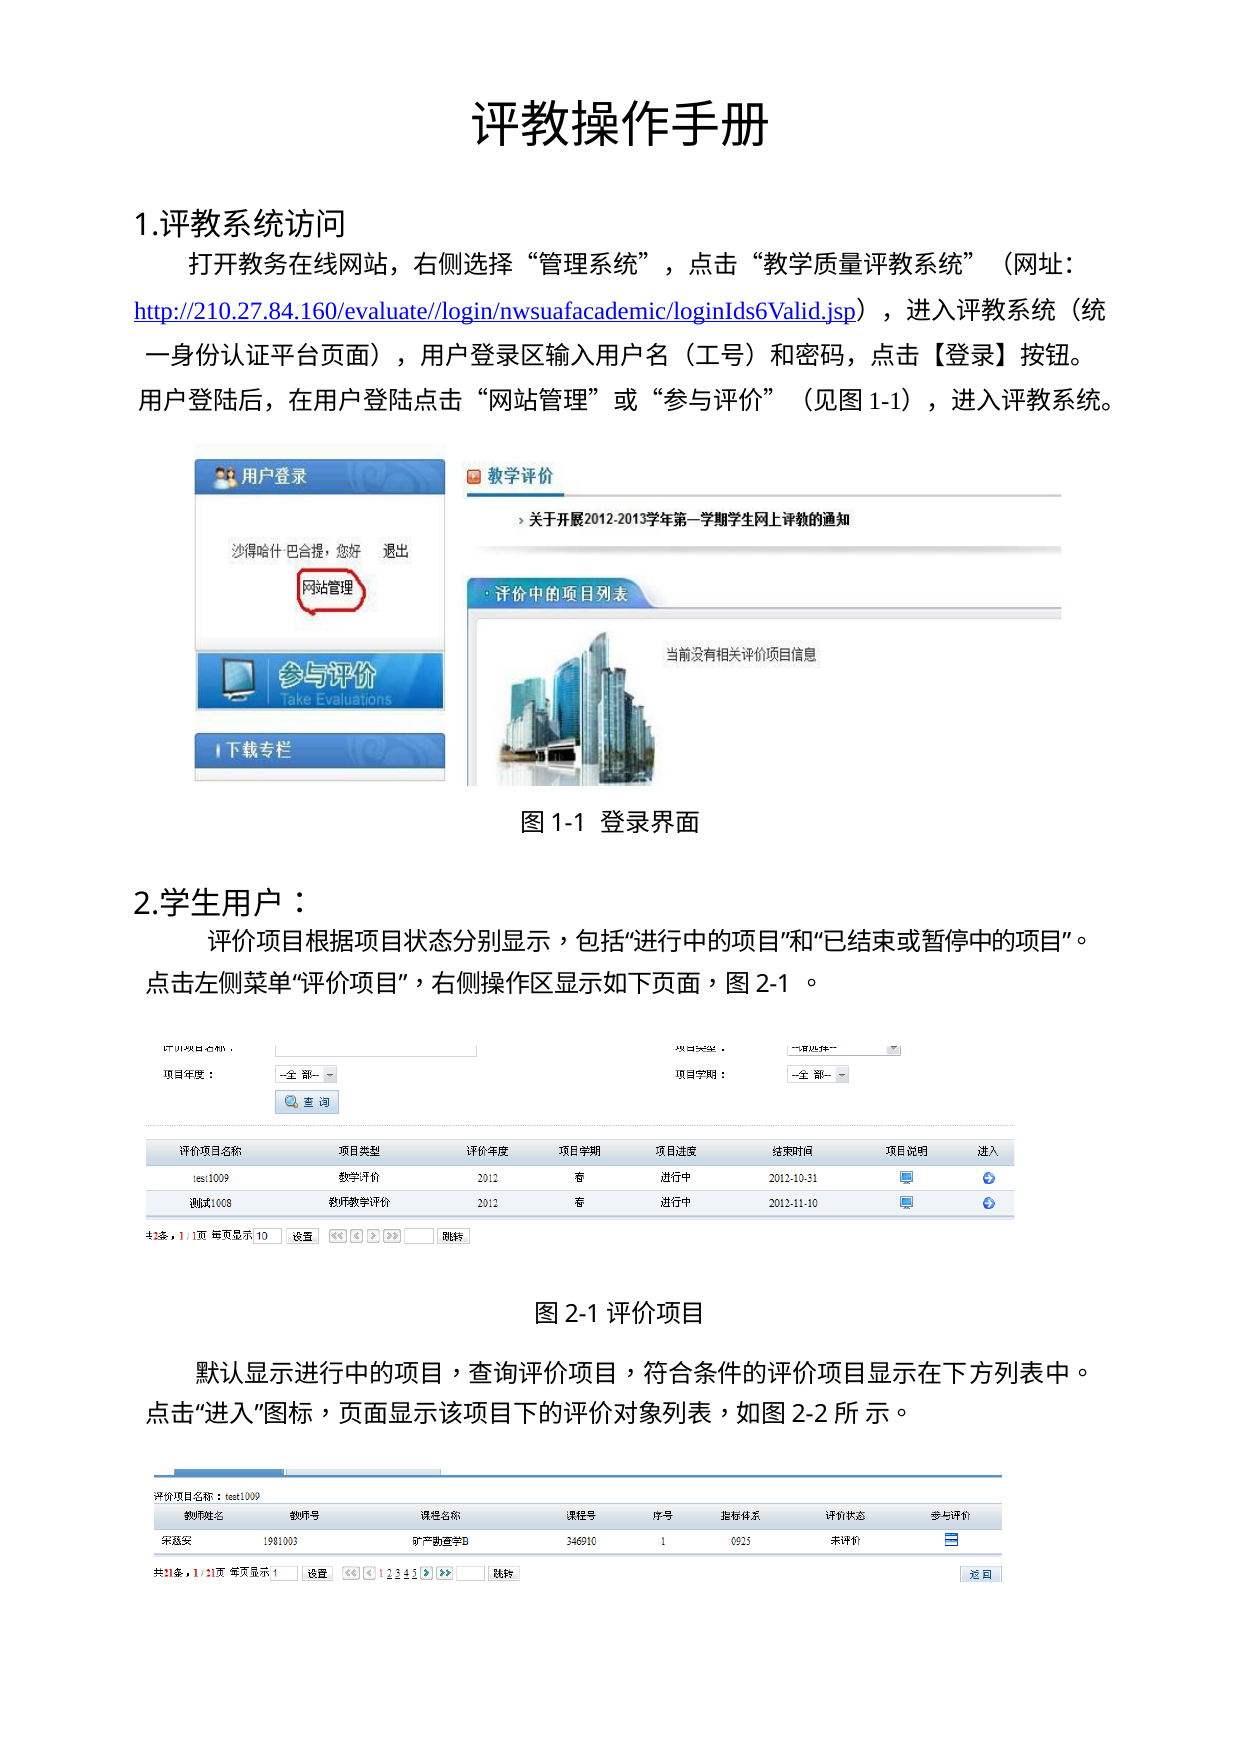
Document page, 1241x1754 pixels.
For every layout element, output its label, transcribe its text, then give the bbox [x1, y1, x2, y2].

text 图2-1 评价项目 [133, 1296, 1107, 1330]
text 默认显示进行中的项目，查询评价项目，符合条件的评价项目显示在下方列表中。点击“进入”图标，页面显示该项目下的评价对象列表，如图2-2 所 示。 [145, 1356, 1096, 1430]
picture [146, 1469, 1012, 1596]
picture [146, 1046, 1015, 1246]
subtitle 2.学生用户： [133, 881, 1107, 924]
text 图1-1 登录界面 [458, 804, 762, 839]
text 评价项目根据项目状态分别显示，包括“进行中的项目”和“已结束或暂停中的项目”。点击左侧菜单“评价项目”，右侧操作区显示如下页面，图2-1 。 [145, 924, 1107, 1000]
text 评教操作手册 [133, 89, 1107, 157]
subtitle 1.评教系统访问 [133, 199, 1107, 245]
picture [178, 425, 1062, 786]
